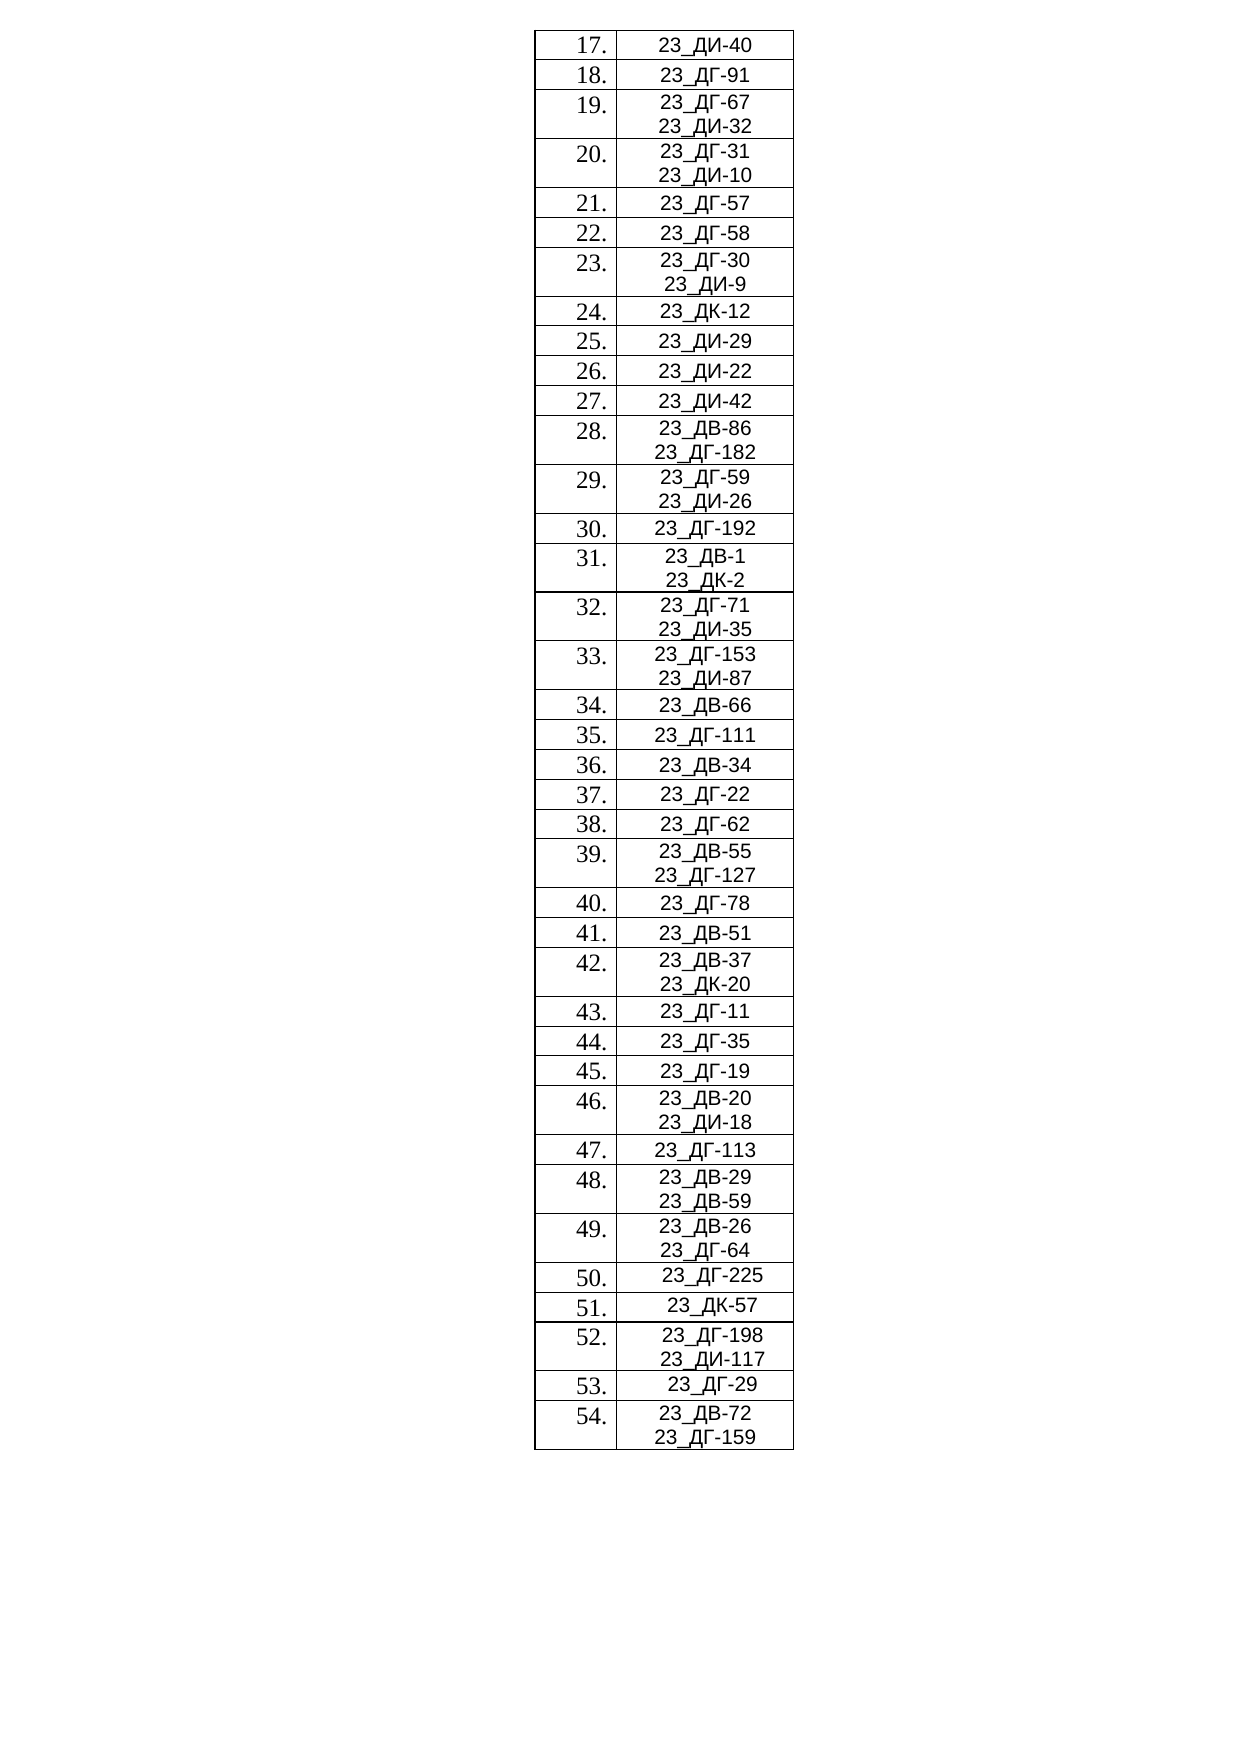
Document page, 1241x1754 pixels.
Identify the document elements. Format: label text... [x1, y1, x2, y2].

table_cell 23_ДГ-11 [617, 997, 793, 1026]
table_cell [536, 90, 616, 138]
table_cell 23_ДВ-34 [617, 750, 793, 779]
table_cell 23_ДГ-19 [617, 1056, 793, 1085]
table_cell [536, 297, 616, 325]
table_cell 23_ДВ-55 23_ДГ-127 [617, 839, 793, 887]
table_cell 23_ДВ-51 [617, 918, 793, 947]
table_cell [536, 839, 616, 887]
table_cell 23_ДГ-29 [617, 1371, 793, 1400]
table_cell [536, 544, 616, 591]
table_cell [536, 31, 616, 59]
table_cell [536, 997, 616, 1026]
table_cell [536, 780, 616, 808]
table_cell [536, 514, 616, 542]
table_cell 23_ДГ-22 [617, 780, 793, 808]
table_cell 23_ДГ-31 23_ДИ-10 [617, 139, 793, 187]
table_cell 23_ДГ-71 23_ДИ-35 [617, 593, 793, 640]
table_cell 23_ДВ-26 23_ДГ-64 [617, 1214, 793, 1262]
table_cell [536, 1165, 616, 1213]
table_cell [536, 720, 616, 749]
table_cell [536, 60, 616, 89]
table_cell 23_ДГ-225 [617, 1263, 793, 1292]
table_cell [536, 356, 616, 385]
table_cell 23_ДГ-192 [617, 514, 793, 542]
table_cell 23_ДГ-198 23_ДИ-117 [617, 1323, 793, 1370]
table_cell [536, 1027, 616, 1055]
table_cell [536, 218, 616, 247]
table_cell 23_ДГ-78 [617, 888, 793, 917]
table_cell 23_ДК-12 [617, 297, 793, 325]
table_cell 23_ДГ-111 [617, 720, 793, 749]
table_cell 23_ДИ-22 [617, 356, 793, 385]
table_cell 23_ДГ-113 [617, 1135, 793, 1164]
table_cell [536, 810, 616, 838]
table_cell [536, 416, 616, 464]
table_cell 23_ДГ-62 [617, 810, 793, 838]
table_cell [536, 248, 616, 296]
table_cell 23_ДГ-30 23_ДИ-9 [617, 248, 793, 296]
table_cell 23_ДГ-153 23_ДИ-87 [617, 641, 793, 689]
table_cell 23_ДИ-40 [617, 31, 793, 59]
table_cell 23_ДГ-59 23_ДИ-26 [617, 465, 793, 513]
table_cell 23_ДГ-67 23_ДИ-32 [617, 90, 793, 138]
table_cell [536, 139, 616, 187]
table_cell [536, 1056, 616, 1085]
table_cell [536, 188, 616, 217]
table_cell 23_ДГ-58 [617, 218, 793, 247]
table_cell [536, 1263, 616, 1292]
table_cell [536, 641, 616, 689]
table_cell [536, 326, 616, 355]
table_cell 23_ДВ-37 23_ДК-20 [617, 948, 793, 996]
table_cell 23_ДИ-29 [617, 326, 793, 355]
table_cell [536, 918, 616, 947]
table_cell [536, 1401, 616, 1449]
table_cell 23_ДВ-29 23_ДВ-59 [617, 1165, 793, 1213]
table_cell [536, 1135, 616, 1164]
table_cell 23_ДВ-1 23_ДК-2 [617, 544, 793, 591]
table_cell 23_ДГ-91 [617, 60, 793, 89]
table_cell [536, 1323, 616, 1370]
table_cell 23_ДК-57 [617, 1293, 793, 1321]
table_cell 23_ДВ-86 23_ДГ-182 [617, 416, 793, 464]
table_cell [536, 465, 616, 513]
table_cell [536, 948, 616, 996]
table_cell 23_ДИ-42 [617, 386, 793, 415]
table_cell [536, 1086, 616, 1134]
table_cell [536, 386, 616, 415]
table_cell [536, 1371, 616, 1400]
table_cell [536, 593, 616, 640]
table_cell [536, 750, 616, 779]
table_cell 23_ДГ-35 [617, 1027, 793, 1055]
table_cell 23_ДВ-20 23_ДИ-18 [617, 1086, 793, 1134]
table_cell 23_ДВ-66 [617, 690, 793, 719]
table_cell [536, 690, 616, 719]
table_cell 23_ДГ-57 [617, 188, 793, 217]
table_cell [536, 1293, 616, 1321]
table_cell 23_ДВ-72 23_ДГ-159 [617, 1401, 793, 1449]
table_cell [536, 1214, 616, 1262]
table_cell [536, 888, 616, 917]
